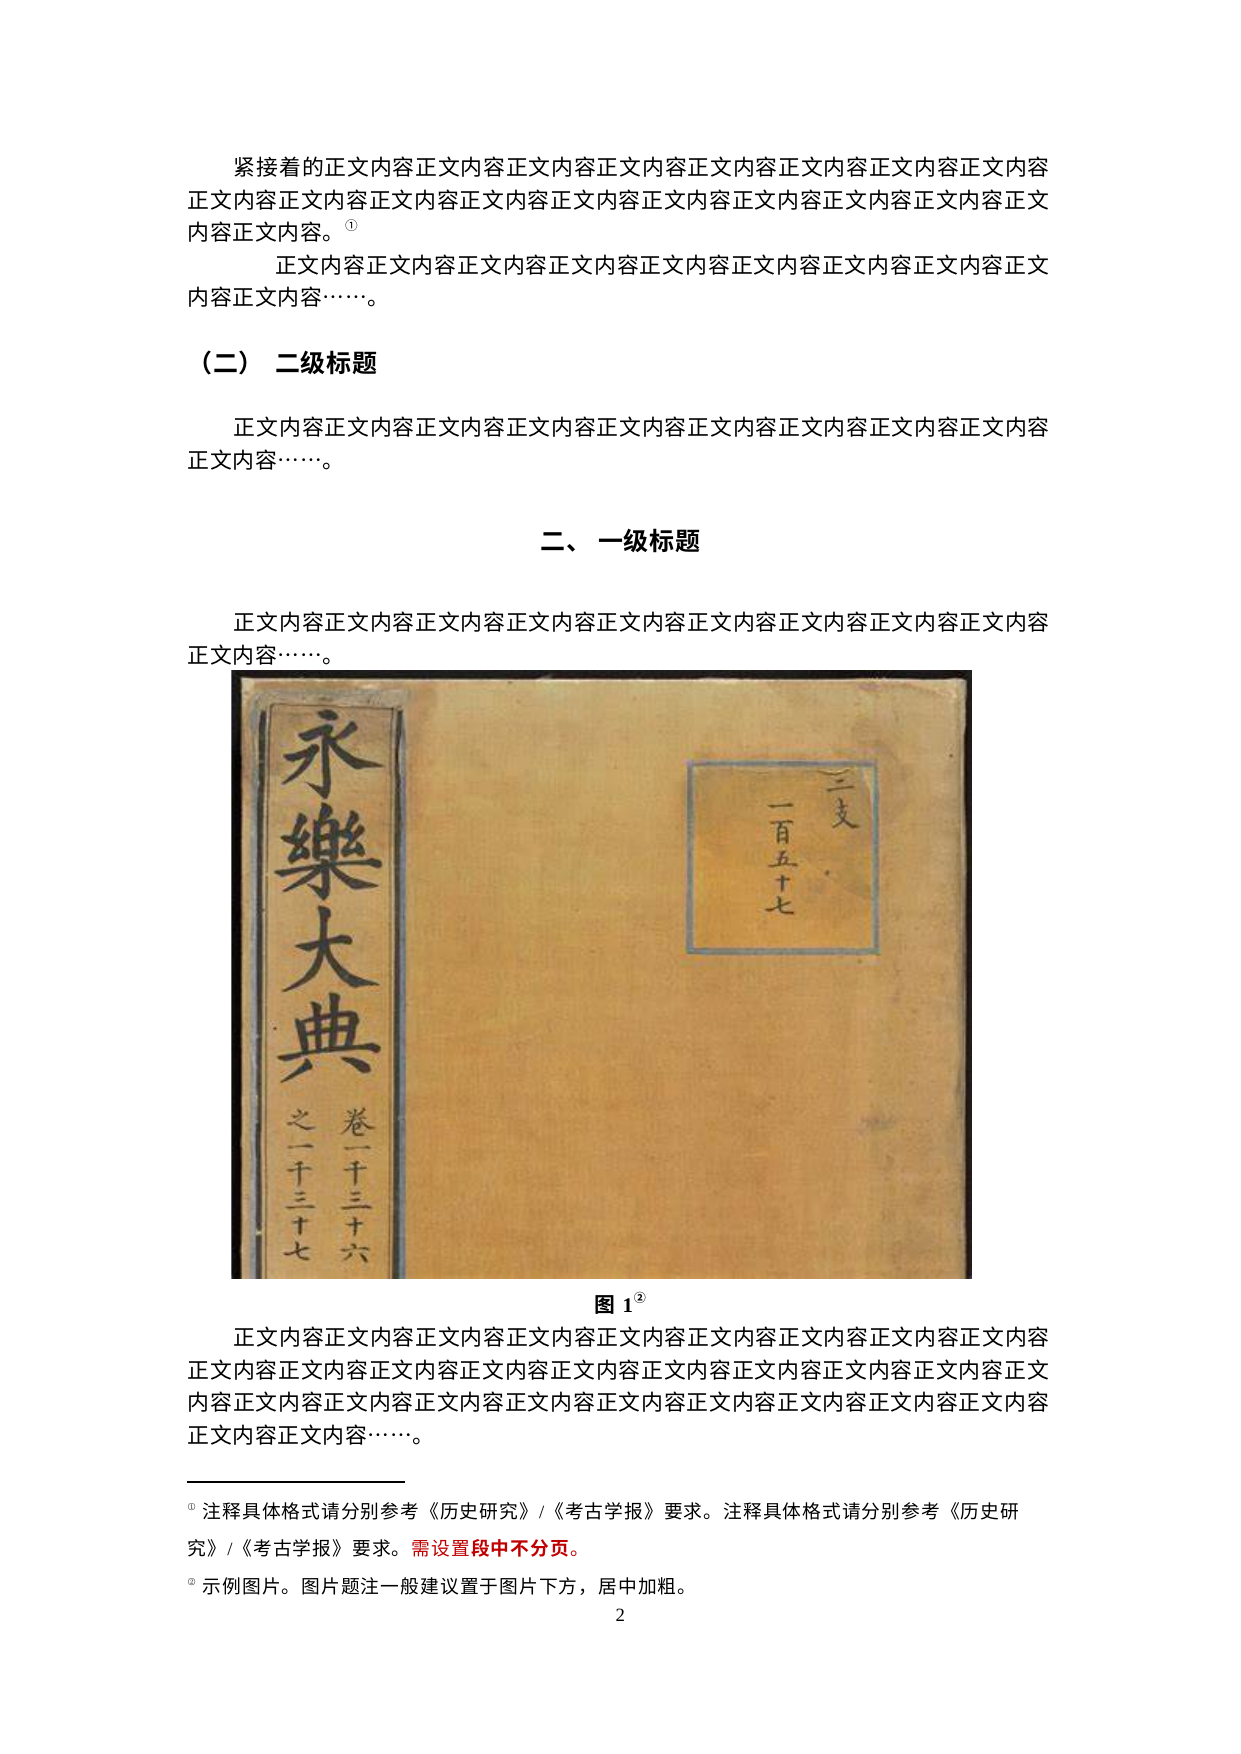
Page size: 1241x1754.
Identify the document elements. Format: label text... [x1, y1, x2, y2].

text 正文内容正文内容正文内容正文内容正文内容正文内容正文内容正文内容正文内容正文内容正文内容正文内容正文内容正文内容正文内容正文内容正文内容正文内容正文内容正文内容正文内容正文内容正文内容正文内容正文内容正文内容正文内容正文内容正文内容正文内容……。 [187, 1320, 1053, 1450]
text 正文内容正文内容正文内容正文内容正文内容正文内容正文内容正文内容正文内容正文内容……。 [187, 247, 1053, 312]
text 正文内容正文内容正文内容正文内容正文内容正文内容正文内容正文内容正文内容正文内容……。 [187, 605, 1053, 670]
text 图 1 [187, 1287, 1053, 1320]
text 紧接着的正文内容正文内容正文内容正文内容正文内容正文内容正文内容正文内容正文内容正文内容正文内容正文内容正文内容正文内容正文内容正文内容正文内容正文内容正文内容。 [187, 150, 1053, 247]
list 一级标题 [187, 507, 1053, 572]
text 正文内容正文内容正文内容正文内容正文内容正文内容正文内容正文内容正文内容正文内容……。 [187, 410, 1053, 475]
picture [231, 670, 972, 1279]
list 二级标题 [187, 329, 1053, 394]
